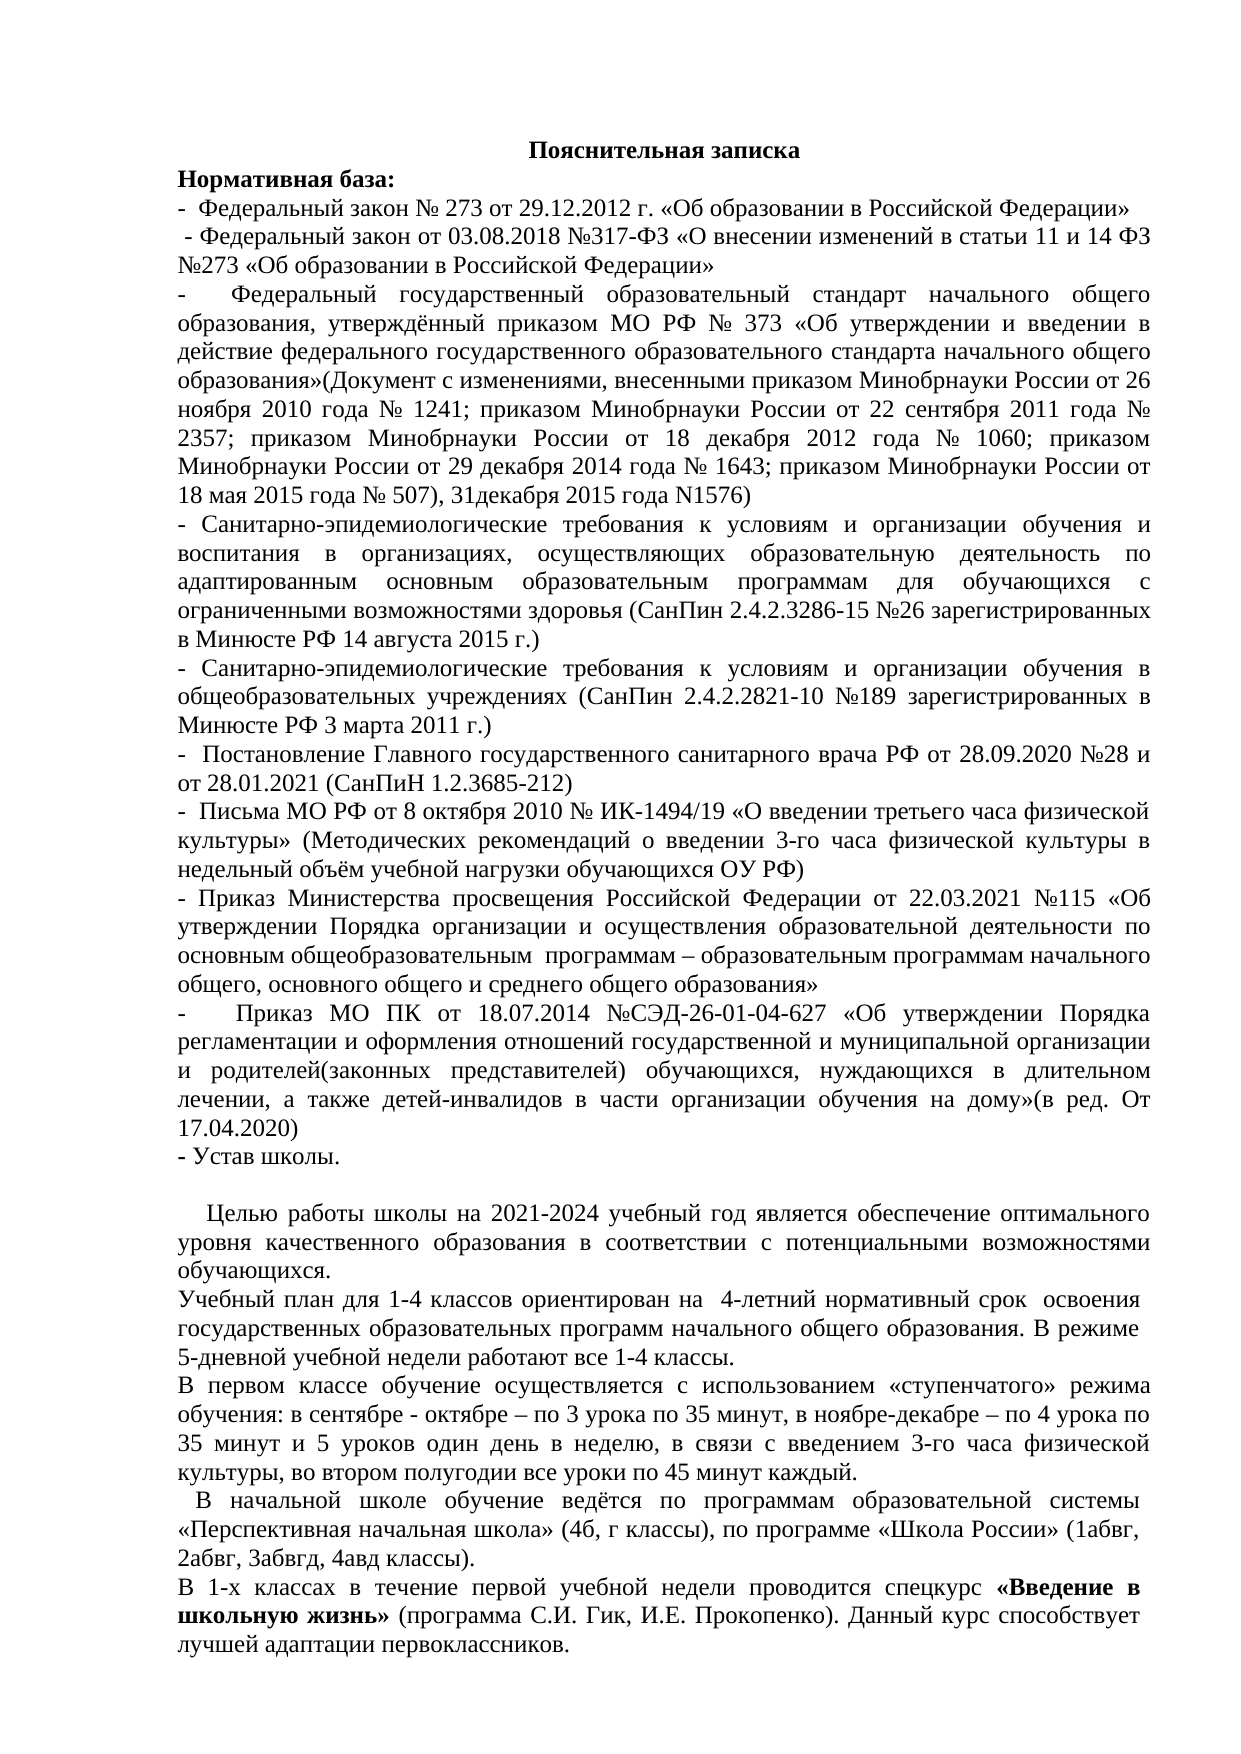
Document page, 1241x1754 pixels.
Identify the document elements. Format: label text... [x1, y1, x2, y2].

text В начальной школе обучение ведётся по программам образовательной системы «Перспективная начальная школа» (4б, г классы), по программе «Школа России» (1абвг, 2абвг, 3абвгд, 4авд классы). [177, 1486, 1140, 1572]
text - Письма МО РФ от 8 октября 2010 № ИК-1494/19 «О введении третьего часа физической культуры» (Методических рекомендаций о введении 3-го часа физической культуры в недельный объём учебной нагрузки обучающихся ОУ РФ) [177, 796, 1152, 883]
text Нормативная база: [177, 164, 1152, 193]
text В 1-х классах в течение первой учебной недели проводится спецкурс «Введение в школьную жизнь» (программа С.И. Гик, И.Е. Прокопенко). Данный курс способствует лучшей адаптации первоклассников. [177, 1572, 1140, 1658]
text Целью работы школы на 2021-2024 учебный год является обеспечение оптимального уровня качественного образования в соответствии с потенциальными возможностями обучающихся. [177, 1198, 1152, 1284]
text - Постановление Главного государственного санитарного врача РФ от 28.09.2020 №28 и от 28.01.2021 (СанПиН 1.2.3685-212) [177, 739, 1152, 796]
text - Приказ МО ПК от 18.07.2014 №СЭД-26-01-04-627 «Об утверждении Порядка регламентации и оформления отношений государственной и муниципальной организации и родителей(законных представителей) обучающихся, нуждающихся в длительном лечении, а также детей-инвалидов в части организации обучения на дому»(в ред. От 17.04.2020) [177, 998, 1152, 1141]
text - Устав школы. [177, 1141, 1152, 1170]
text - Федеральный закон № 273 от 29.12.2012 г. «Об образовании в Российской Федерации» [177, 193, 1152, 221]
text - Федеральный государственный образовательный стандарт начального общего образования, утверждённый приказом МО РФ № 373 «Об утверждении и введении в действие федерального государственного образовательного стандарта начального общего образования»(Документ с изменениями, внесенными приказом Минобрнауки России от 26 ноября 2010 года № 1241; приказом Минобрнауки России от 22 сентября 2011 года № 2357; приказом Минобрнауки России от 18 декабря 2012 года № 1060; приказом Минобрнауки России от 29 декабря 2014 года № 1643; приказом Минобрнауки России от 18 мая 2015 года № 507), 31декабря 2015 года N1576) [177, 279, 1152, 509]
text - Санитарно-эпидемиологические требования к условиям и организации обучения в общеобразовательных учреждениях (СанПин 2.4.2.2821-10 №189 зарегистрированных в Минюсте РФ 3 марта 2011 г.) [177, 653, 1152, 739]
text - Федеральный закон от 03.08.2018 №317-ФЗ «О внесении изменений в статьи 11 и 14 ФЗ №273 «Об образовании в Российской Федерации» [177, 221, 1152, 279]
text Учебный план для 1-4 классов ориентирован на 4-летний нормативный срок освоения государственных образовательных программ начального общего образования. В режиме 5-дневной учебной недели работают все 1-4 классы. [177, 1284, 1140, 1371]
text - Приказ Министерства просвещения Российской Федерации от 22.03.2021 №115 «Об утверждении Порядка организации и осуществления образовательной деятельности по основным общеобразовательным программам – образовательным программам начального общего, основного общего и среднего общего образования» [177, 883, 1152, 998]
text В первом классе обучение осуществляется с использованием «ступенчатого» режима обучения: в сентябре - октябре – по 3 урока по 35 минут, в ноябре-декабре – по 4 урока по 35 минут и 5 уроков один день в неделю, в связи с введением 3-го часа физической культуры, во втором полугодии все уроки по 45 минут каждый. [177, 1371, 1152, 1486]
text Пояснительная записка [177, 135, 1152, 164]
text - Санитарно-эпидемиологические требования к условиям и организации обучения и воспитания в организациях, осуществляющих образовательную деятельность по адаптированным основным образовательным программам для обучающихся с ограниченными возможностями здоровья (СанПин 2.4.2.3286-15 №26 зарегистрированных в Минюсте РФ 14 августа 2015 г.) [177, 509, 1152, 653]
